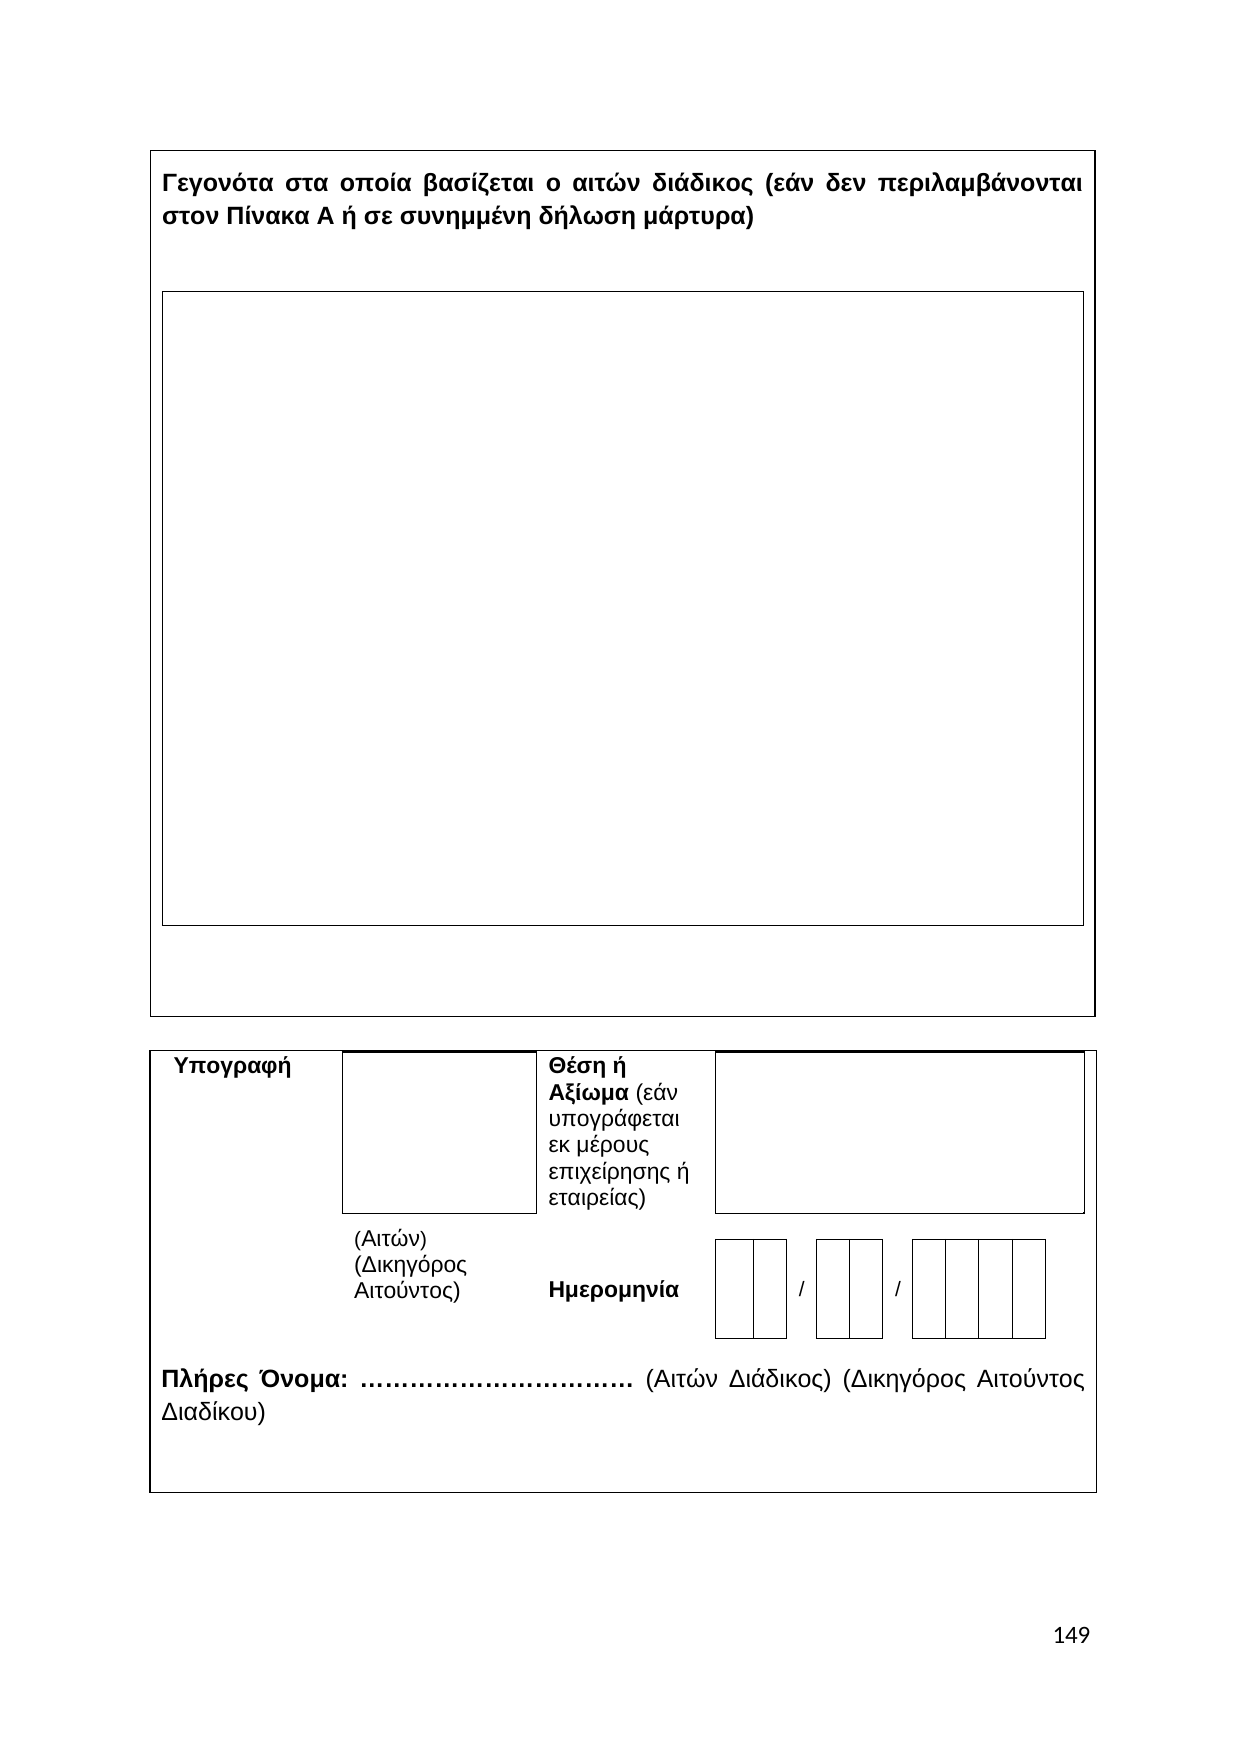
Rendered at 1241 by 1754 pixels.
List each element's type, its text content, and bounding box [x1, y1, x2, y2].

table_cell Γεγονότα στα οποία βασίζεται ο αιτών διάδικος (εάν δεν περιλαμβάνονται στον Πίνακα Α ή σε συνημμένη δήλωση μάρτυρα) [151, 151, 1094, 1016]
table_header Πλήρες Όνομα: …………………………… (Αιτών Διάδικος) (Δικηγόρος Αιτούντος Διαδίκου) [151, 1051, 1096, 1492]
